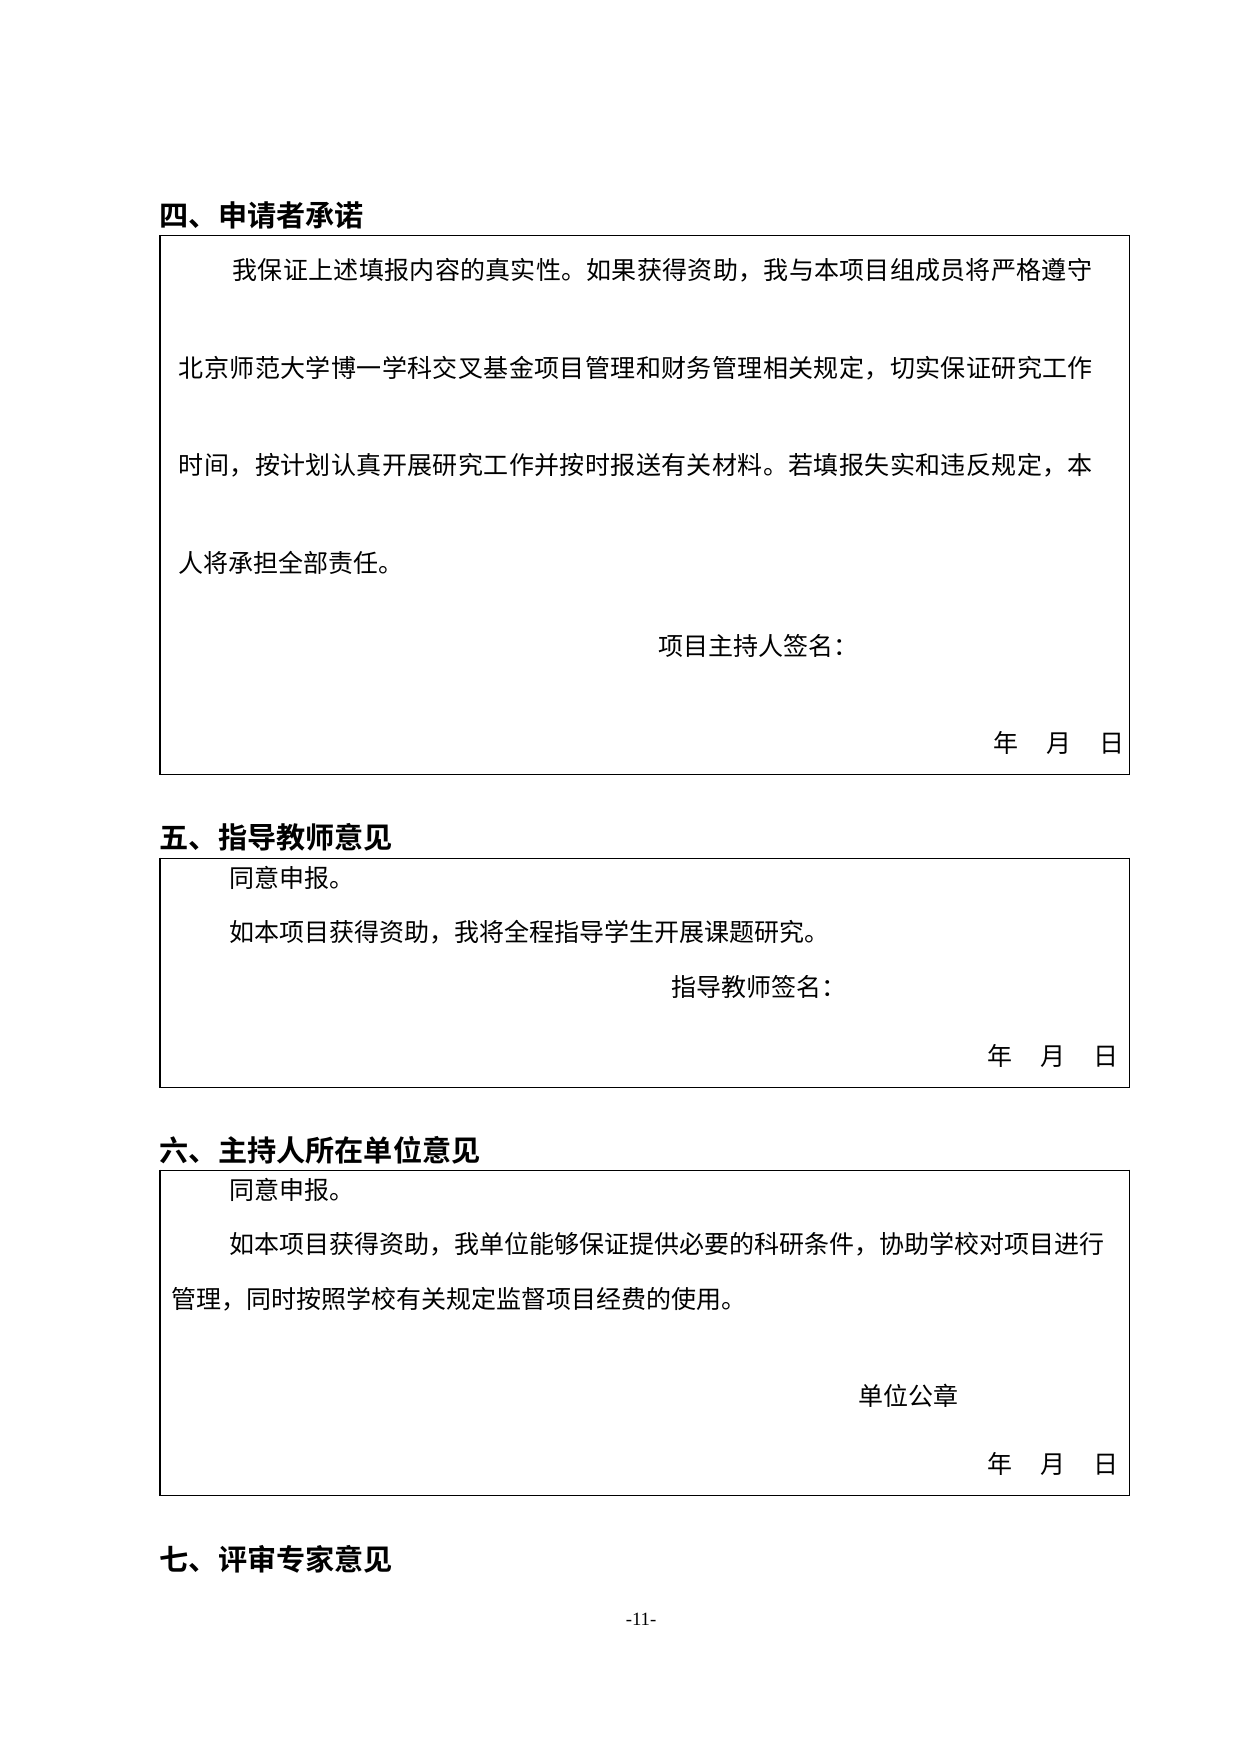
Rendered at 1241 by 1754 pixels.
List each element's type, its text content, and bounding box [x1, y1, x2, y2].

text 四、申请者承诺 [159, 193, 1122, 235]
text 七、评审专家意见 [159, 1536, 1122, 1578]
text 五、指导教师意见 [159, 815, 1122, 857]
table_header 同意申报。 如本项目获得资助，我单位能够保证提供必要的科研条件，协助学校对项目进行管理，同时按照学校有关规定监督项目经费的使用。 单位公章 年 月 日 [161, 1171, 1129, 1495]
text 六、主持人所在单位意见 [159, 1127, 1122, 1169]
table_header 我保证上述填报内容的真实性。如果获得资助，我与本项目组成员将严格遵守北京师范大学博一学科交叉基金项目管理和财务管理相关规定，切实保证研究工作时间，按计划认真开展研究工作并按时报送有关材料。若填报失实和违反规定，本人将承担全部责任。 项目主持人签名： 年 月 日 [161, 236, 1129, 774]
table_header 同意申报。 如本项目获得资助，我将全程指导学生开展课题研究。 指导教师签名： 年 月 日 [161, 859, 1129, 1087]
